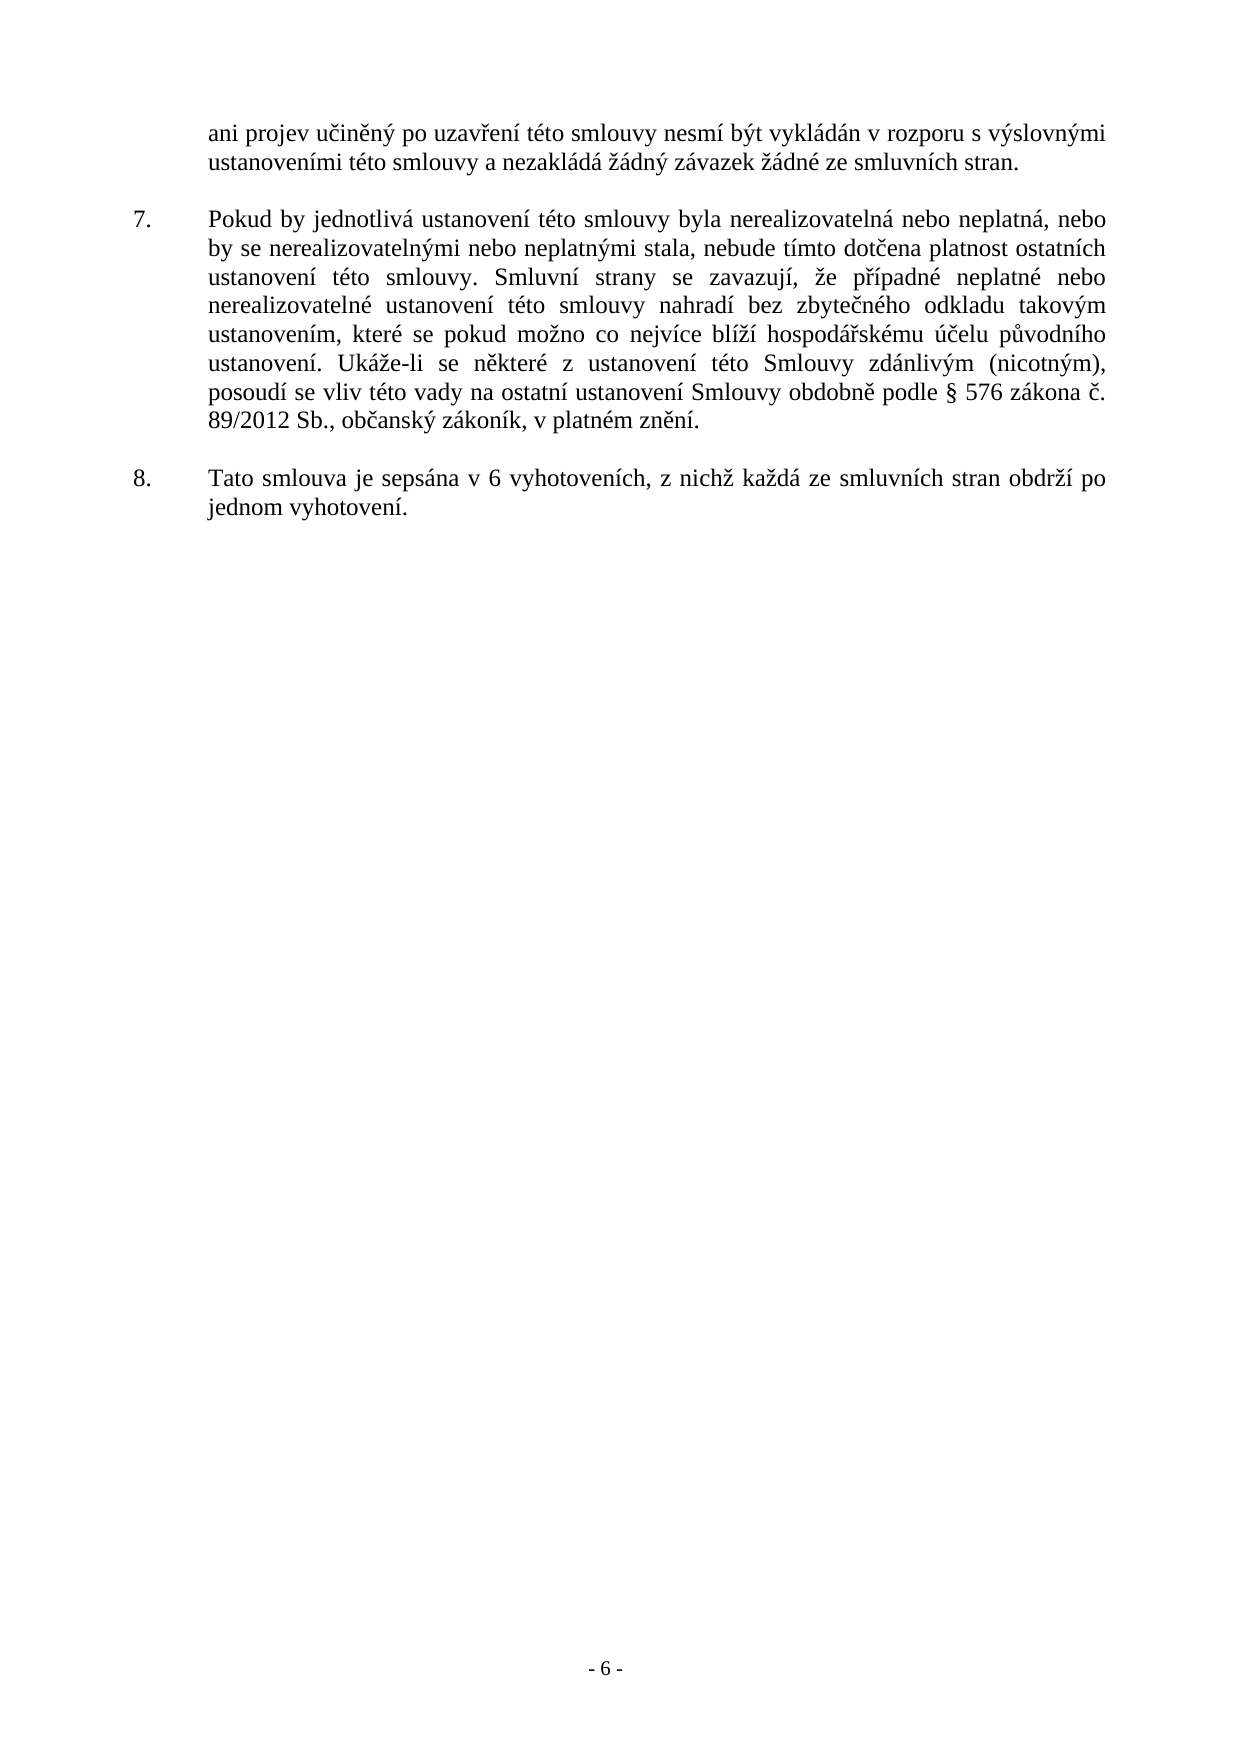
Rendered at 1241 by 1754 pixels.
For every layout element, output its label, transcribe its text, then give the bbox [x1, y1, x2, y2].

list Tato smlouva je sepsána v 6 vyhotoveních, z nichž každá ze smluvních stran obdrží po jednom vyhotovení. [133, 463, 1107, 521]
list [133, 118, 1107, 176]
list Pokud by jednotlivá ustanovení této smlouvy byla nerealizovatelná nebo neplatná, nebo by se nerealizovatelnými nebo neplatnými stala, nebude tímto dotčena platnost ostatních ustanovení této smlouvy. Smluvní strany se zavazují, že případné neplatné nebo nerealizovatelné ustanovení této smlouvy nahradí bez zbytečného odkladu takovým ustanovením, které se pokud možno co nejvíce blíží hospodářskému účelu původního ustanovení. Ukáže-li se některé z ustanovení této Smlouvy zdánlivým (nicotným), posoudí se vliv této vady na ostatní ustanovení Smlouvy obdobně podle § 576 zákona č. 89/2012 Sb., občanský zákoník, v platném znění. [133, 204, 1107, 434]
